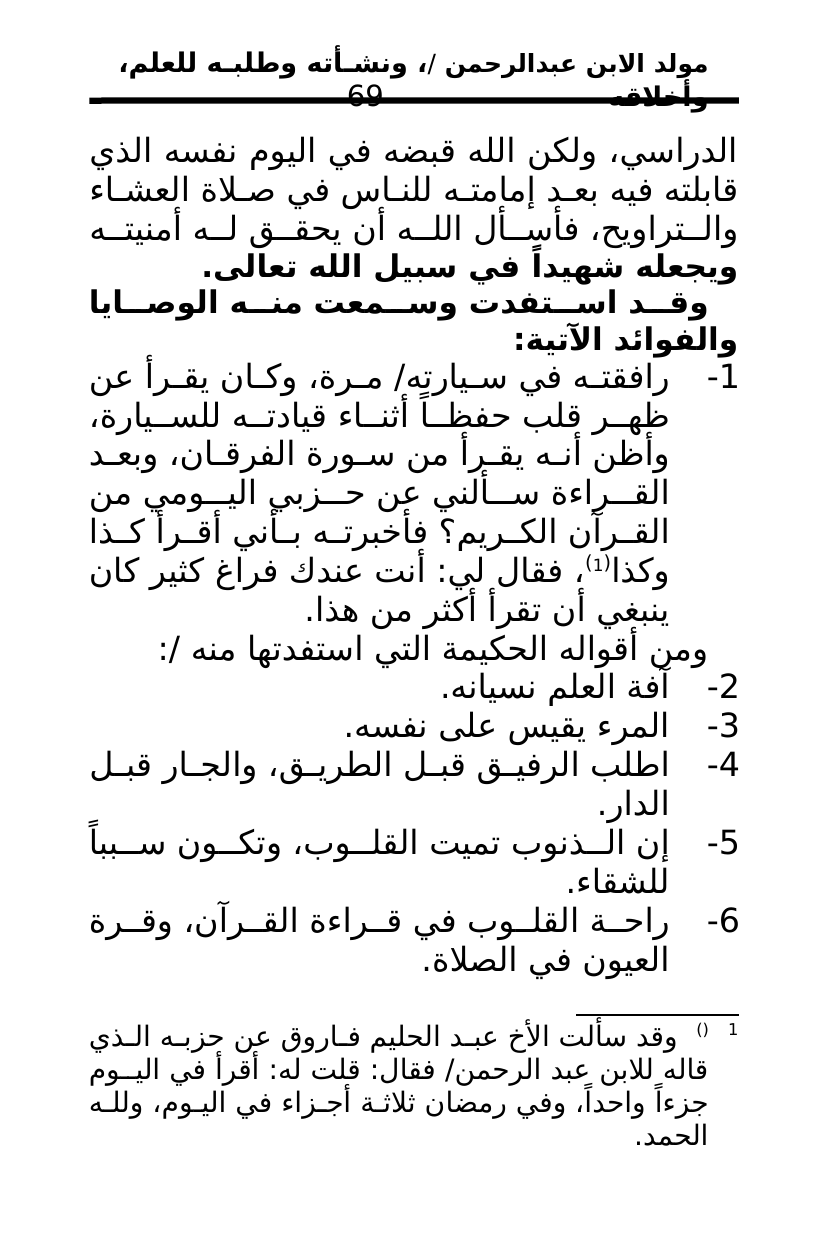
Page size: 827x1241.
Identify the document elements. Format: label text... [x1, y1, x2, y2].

list المرء يقيس على نفسه. [89, 707, 707, 746]
list اطلب الرفيق قبل الطريق، والجار قبل الدار. [89, 746, 707, 823]
text ومن أقواله الحكيمة التي استفدتها منه /: [89, 629, 738, 668]
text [89, 132, 738, 284]
list آفة العلم نسيانه. [89, 668, 707, 707]
list رافقته في سيارته/ مرة، وكان يقرأ عن ظهر قلب حفظاً أثناء قيادته للسيارة، وأظن أنه يقرأ من سورة الفرقان، وبعد القراءة سألني عن حزبي اليومي من القرآن الكريم؟ فأخبرته بأني أقرأ كذا وكذا()، فقال لي: أنت عندك فراغ كثير كان ينبغي أن تقرأ أكثر من هذا. [89, 357, 707, 629]
text وقد استفدت وسمعت منه الوصايا والفوائد الآتية: [89, 284, 738, 357]
list إن الذنوب تميت القلوب، وتكون سبباً للشقاء. [89, 823, 707, 901]
list راحة القلوب في قراءة القرآن، وقرة العيون في الصلاة. [89, 901, 707, 979]
